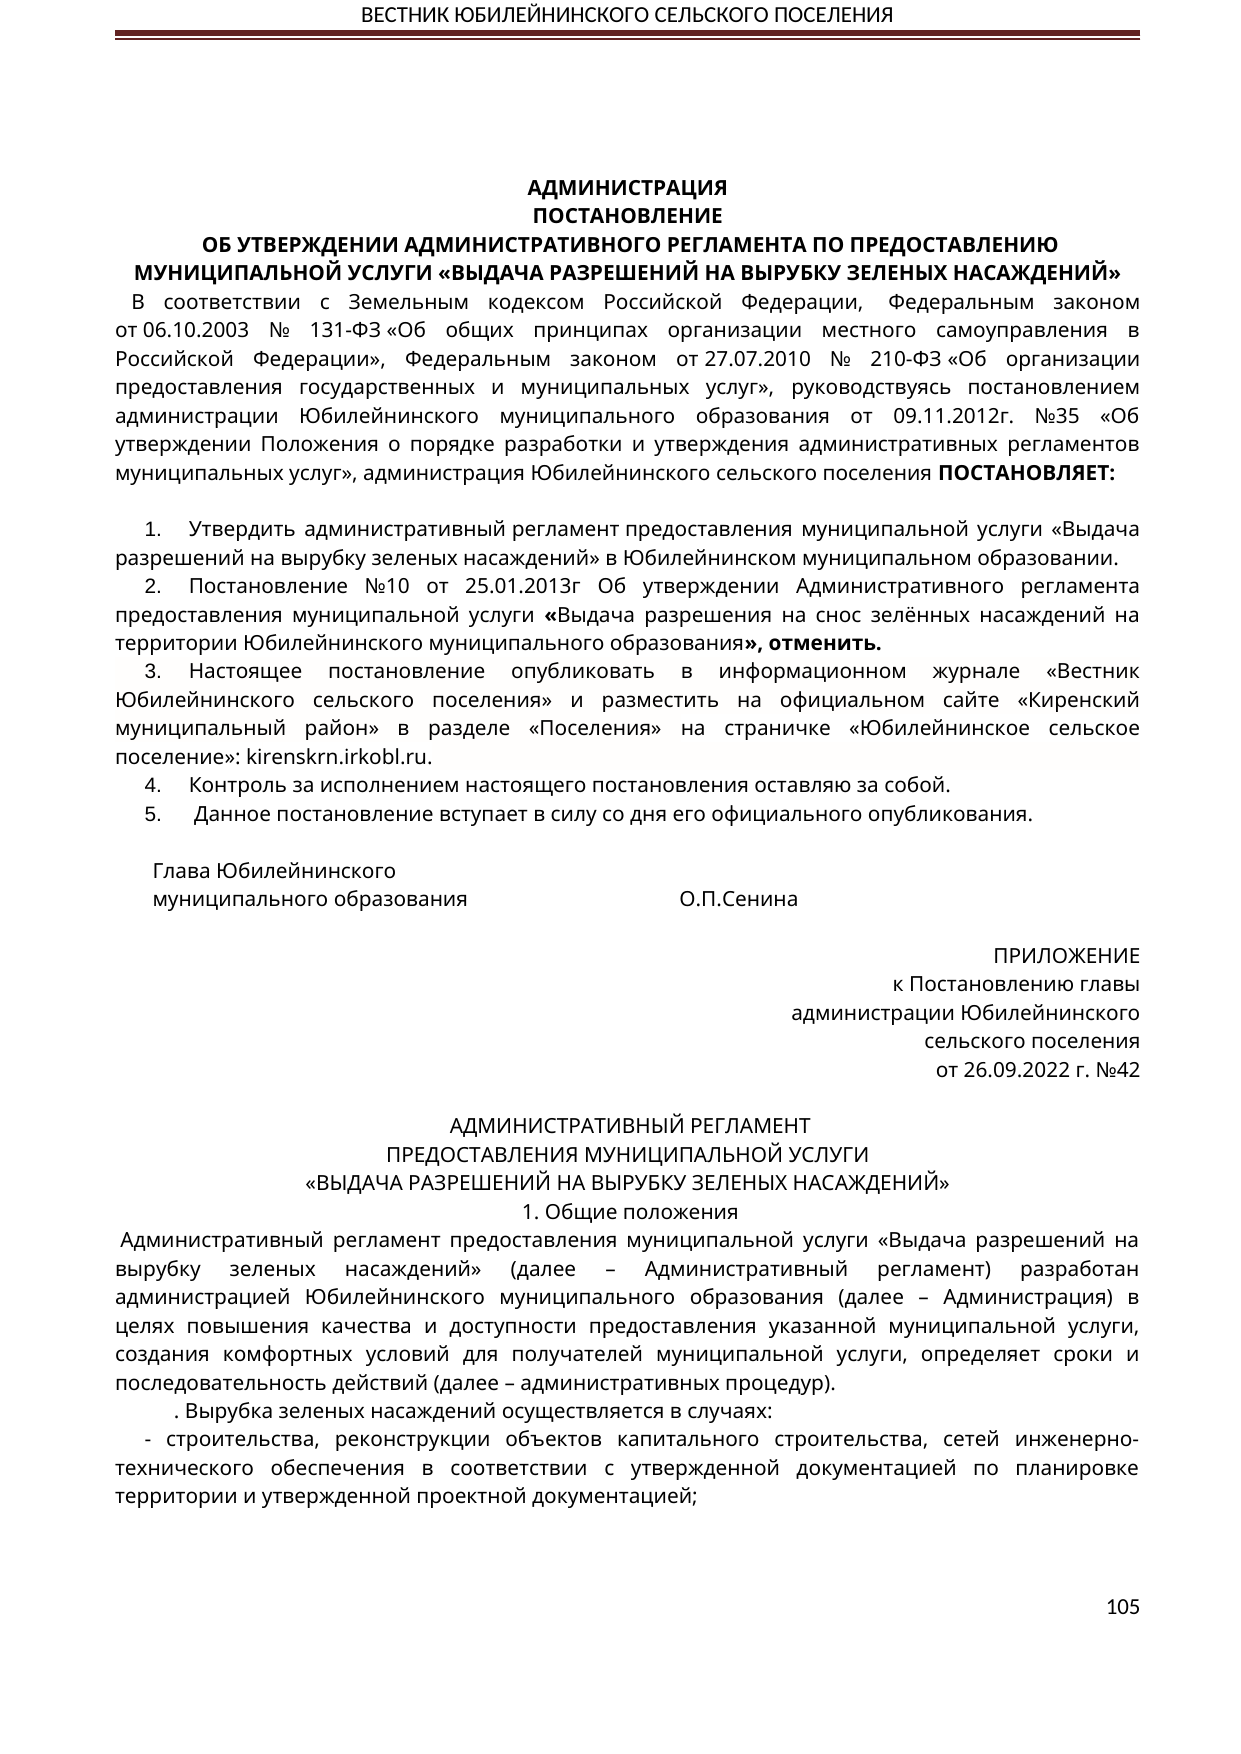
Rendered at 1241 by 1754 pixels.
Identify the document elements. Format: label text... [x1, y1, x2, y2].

list Утвердить административный регламент предоставления муниципальной услуги «Выдача разрешений на вырубку зеленых насаждений» в Юбилейнинском муниципальном образовании. [115, 514, 1140, 571]
text сельского поселения [115, 1026, 1140, 1055]
text 1. Общие положения [115, 1197, 1140, 1225]
text «ВЫДАЧА РАЗРЕШЕНИЙ НА ВЫРУБКУ ЗЕЛЕНЫХ НАСАЖДЕНИЙ» [115, 1168, 1140, 1197]
text администрации Юбилейнинского [115, 998, 1140, 1026]
text ПОСТАНОВЛЕНИЕ [115, 202, 1140, 230]
text АДМИНИСТРАТИВНЫЙ РЕГЛАМЕНТ [115, 1112, 1140, 1140]
text ОБ УТВЕРЖДЕНИИ АДМИНИСТРАТИВНОГО РЕГЛАМЕНТА ПО ПРЕДОСТАВЛЕНИЮ МУНИЦИПАЛЬНОЙ УСЛУГИ «ВЫДАЧА РАЗРЕШЕНИЙ НА ВЫРУБКУ ЗЕЛЕНЫХ НАСАЖДЕНИЙ» [115, 230, 1140, 287]
text от 26.09.2022 г. №42 [115, 1055, 1140, 1083]
list Данное постановление вступает в силу со дня его официального опубликования. [115, 799, 1140, 827]
text Глава Юбилейнинского [152, 856, 1140, 884]
text Административный регламент предоставления муниципальной услуги «Выдача разрешений на вырубку зеленых насаждений» (далее – Административный регламент) разработан администрацией Юбилейнинского муниципального образования (далее – Администрация) в целях повышения качества и доступности предоставления указанной муниципальной услуги, создания комфортных условий для получателей муниципальной услуги, определяет сроки и последовательность действий (далее – административных процедур). [115, 1225, 1140, 1396]
text . Вырубка зеленых насаждений осуществляется в случаях: [115, 1396, 1140, 1424]
text к Постановлению главы [115, 969, 1140, 998]
list Настоящее постановление опубликовать в информационном журнале «Вестник Юбилейнинского сельского поселения» и разместить на официальном сайте «Киренский муниципальный район» в разделе «Поселения» на страничке «Юбилейнинское сельское поселение»: kirenskrn.irkobl.ru. [115, 657, 1140, 770]
text муниципального образования О.П.Сенина [152, 884, 1140, 913]
text В соответствии с Земельным кодексом Российской Федерации, Федеральным законом от 06.10.2003 № 131-ФЗ «Об общих принципах организации местного самоуправления в Российской Федерации», Федеральным законом от 27.07.2010 № 210-ФЗ «Об организации предоставления государственных и муниципальных услуг», руководствуясь постановлением администрации Юбилейнинского муниципального образования от 09.11.2012г. №35 «Об утверждении Положения о порядке разработки и утверждения административных регламентов муниципальных услуг», администрация Юбилейнинского сельского поселения ПОСТАНОВЛЯЕТ: [115, 287, 1140, 486]
list Контроль за исполнением настоящего постановления оставляю за собой. [115, 770, 1140, 799]
text АДМИНИСТРАЦИЯ [115, 173, 1140, 202]
text - строительства, реконструкции объектов капитального строительства, сетей инженерно-технического обеспечения в соответствии с утвержденной документацией по планировке территории и утвержденной проектной документацией; [115, 1424, 1140, 1510]
list Постановление №10 от 25.01.2013г Об утверждении Административного регламента предоставления муниципальной услуги «Выдача разрешения на снос зелённых насаждений на территории Юбилейнинского муниципального образования», отменить. [115, 571, 1140, 657]
text ПРИЛОЖЕНИЕ [115, 941, 1140, 969]
text ПРЕДОСТАВЛЕНИЯ МУНИЦИПАЛЬНОЙ УСЛУГИ [115, 1140, 1140, 1168]
